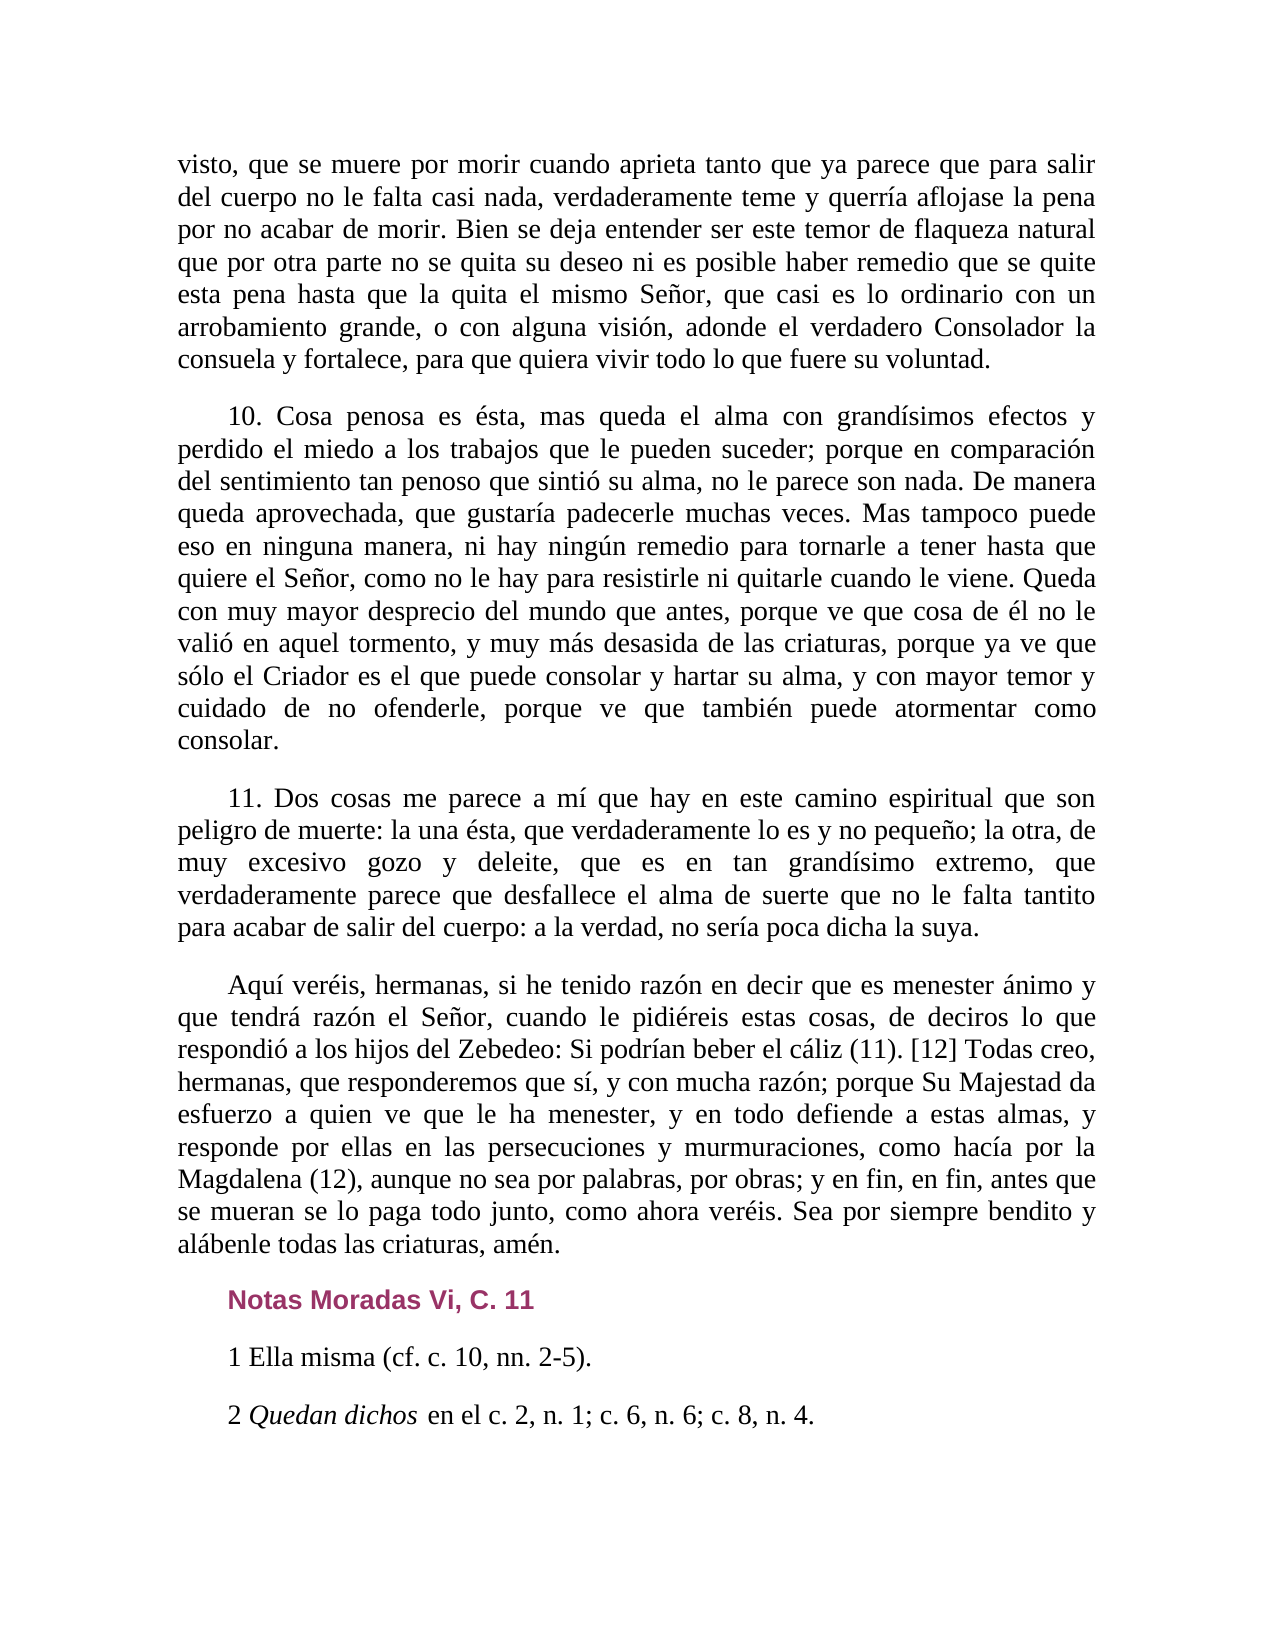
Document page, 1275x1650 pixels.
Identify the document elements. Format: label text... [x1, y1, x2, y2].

text 2 Quedan dichos en el c. 2, n. 1; c. 6, n. 6; c. 8, n. 4. [177, 1398, 1098, 1430]
text 1 Ella misma (cf. c. 10, nn. 2-5). [177, 1341, 1098, 1373]
text 10. Cosa penosa es ésta, mas queda el alma con grandísimos efectos y perdido el miedo a los trabajos que le pueden suceder; porque en comparación del sentimiento tan penoso que sintió su alma, no le parece son nada. De manera queda aprovechada, que gustaría padecerle muchas veces. Mas tampoco puede eso en ninguna manera, ni hay ningún remedio para tornarle a tener hasta que quiere el Señor, como no le hay para resistirle ni quitarle cuando le viene. Queda con muy mayor desprecio del mundo que antes, porque ve que cosa de él no le valió en aquel tormento, y muy más desasida de las criaturas, porque ya ve que sólo el Criador es el que puede consolar y hartar su alma, y con mayor temor y cuidado de no ofenderle, porque ve que también puede atormentar como consolar. [177, 399, 1098, 756]
text Aquí veréis, hermanas, si he tenido razón en decir que es menester ánimo y que tendrá razón el Señor, cuando le pidiéreis estas cosas, de deciros lo que respondió a los hijos del Zebedeo: Si podrían beber el cáliz (11). [12] Todas creo, hermanas, que responderemos que sí, y con mucha razón; porque Su Majestad da esfuerzo a quien ve que le ha menester, y en todo defiende a estas almas, y responde por ellas en las persecuciones y murmuraciones, como hacía por la Magdalena (12), aunque no sea por palabras, por obras; y en fin, en fin, antes que se mueran se lo paga todo junto, como ahora veréis. Sea por siempre bendito y alábenle todas las criaturas, amén. [177, 968, 1098, 1259]
text 11. Dos cosas me parece a mí que hay en este camino espiritual que son peligro de muerte: la una ésta, que verdaderamente lo es y no pequeño; la otra, de muy excesivo gozo y deleite, que es en tan grandísimo extremo, que verdaderamente parece que desfallece el alma de suerte que no le falta tantito para acabar de salir del cuerpo: a la verdad, no sería poca dicha la suya. [177, 781, 1098, 943]
text Notas Moradas Vi, C. 11 [177, 1284, 1098, 1316]
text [177, 148, 1098, 374]
